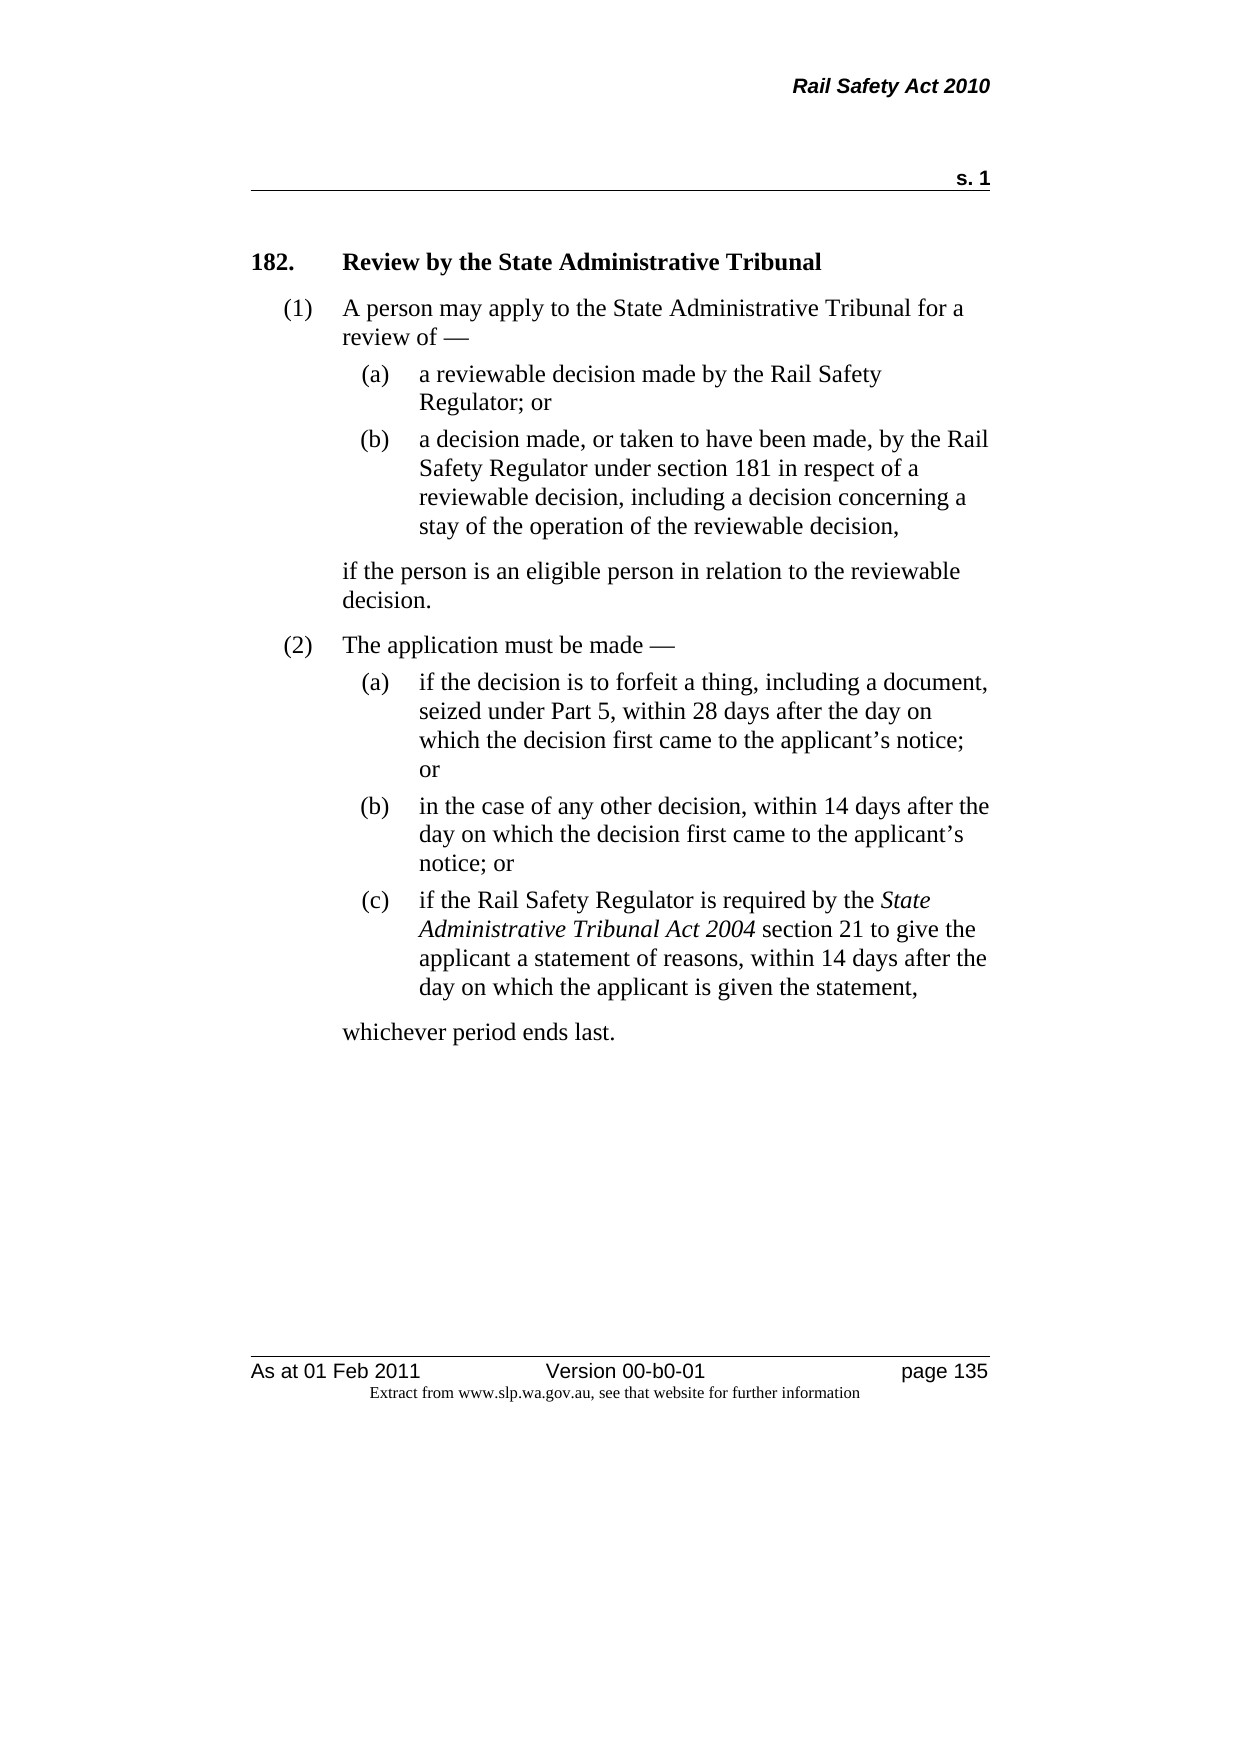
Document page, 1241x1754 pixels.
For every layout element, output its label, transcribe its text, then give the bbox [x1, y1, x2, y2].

text (c) if the Rail Safety Regulator is required by the State Administrative Tribunal Act 2004 section 21 to give the applicant a statement of reasons, within 14 days after the day on which the applicant is given the statement, [251, 885, 990, 1000]
subtitle 182. Review by the State Administrative Tribunal [251, 247, 990, 276]
text if the person is an eligible person in relation to the reviewable decision. [251, 556, 990, 614]
text whichever period ends last. [251, 1017, 990, 1046]
text (a) if the decision is to forfeit a thing, including a document, seized under Part 5, within 28 days after the day on which the decision first came to the applicant’s notice; or [251, 667, 990, 782]
text (b) in the case of any other decision, within 14 days after the day on which the decision first came to the applicant’s notice; or [251, 791, 990, 877]
text (a) a reviewable decision made by the Rail Safety Regulator; or [251, 359, 990, 416]
text (b) a decision made, or taken to have been made, by the Rail Safety Regulator under section 181 in respect of a reviewable decision, including a decision concerning a stay of the operation of the reviewable decision, [251, 424, 990, 539]
text (2) The application must be made — [251, 630, 990, 659]
text (1) A person may apply to the State Administrative Tribunal for a review of — [251, 293, 990, 350]
